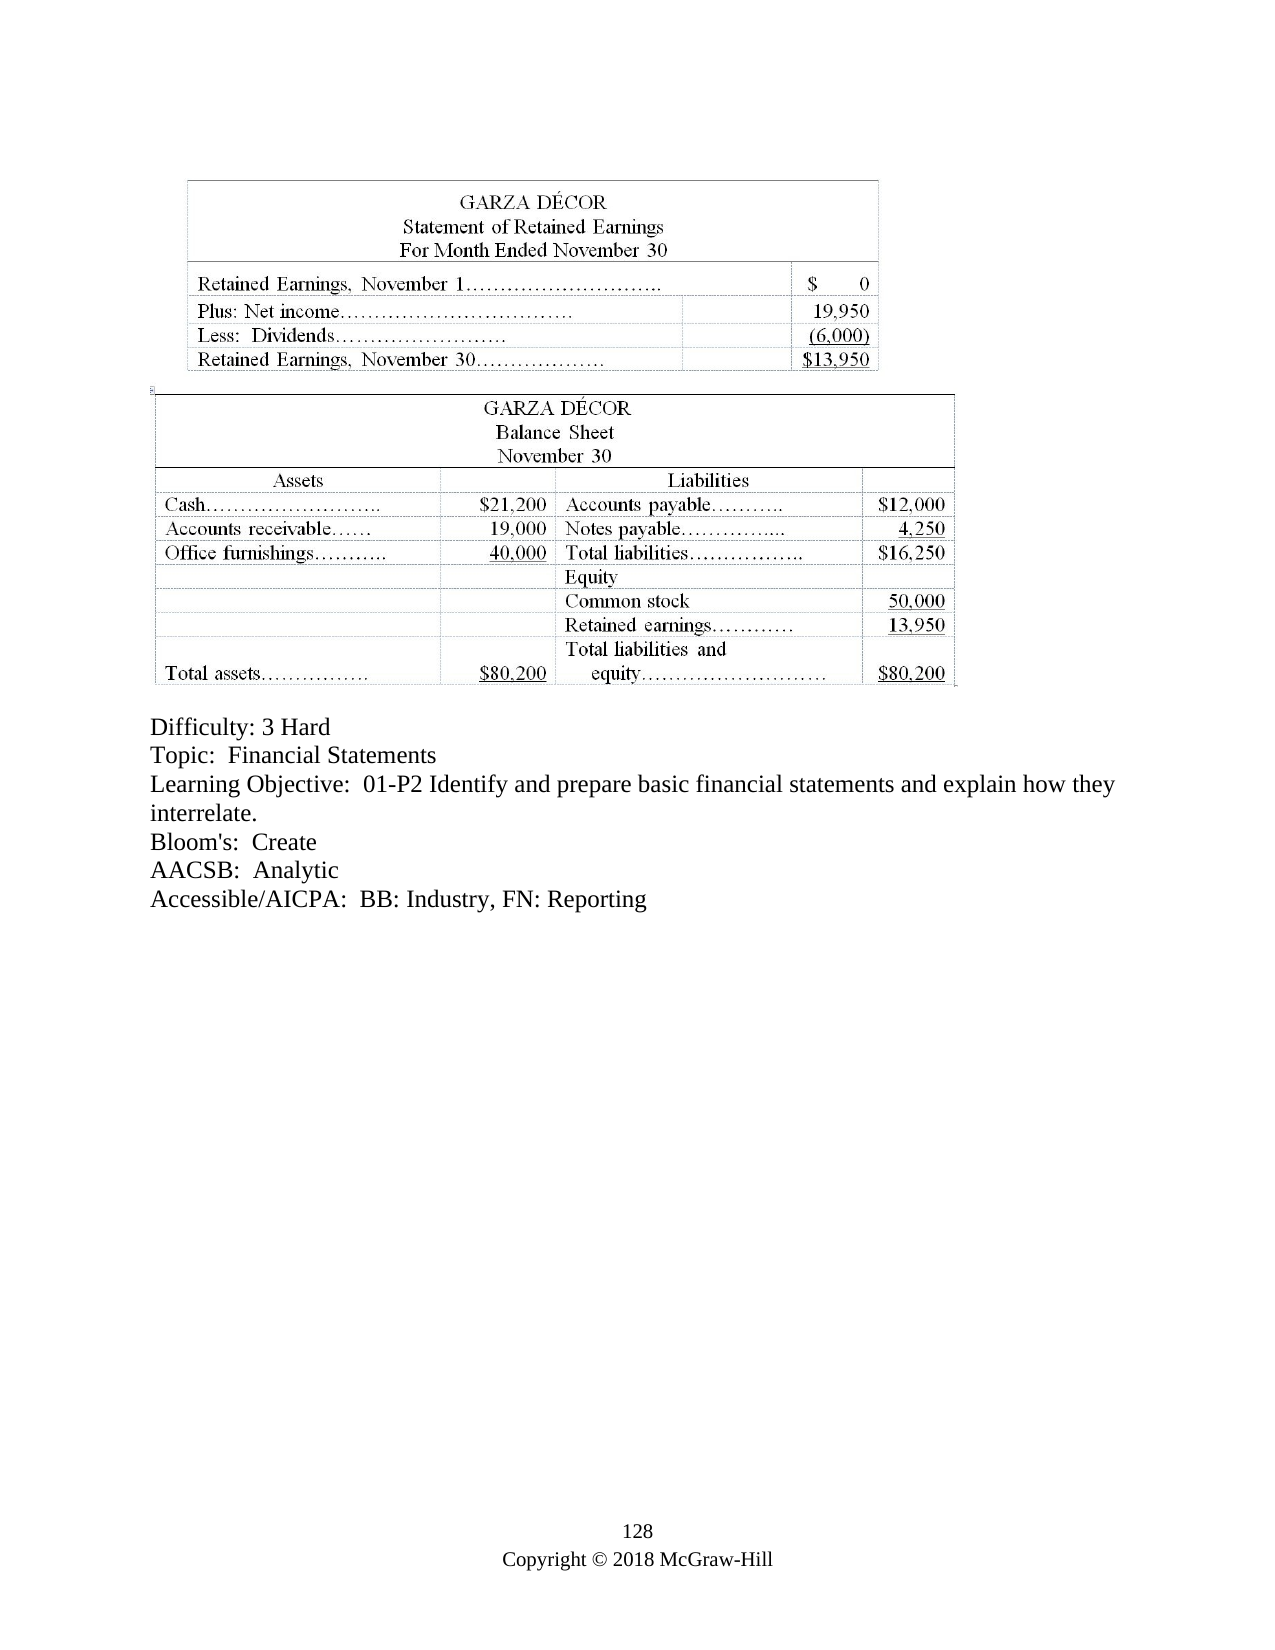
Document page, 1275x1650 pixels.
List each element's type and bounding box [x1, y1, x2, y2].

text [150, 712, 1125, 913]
picture [150, 178, 958, 687]
